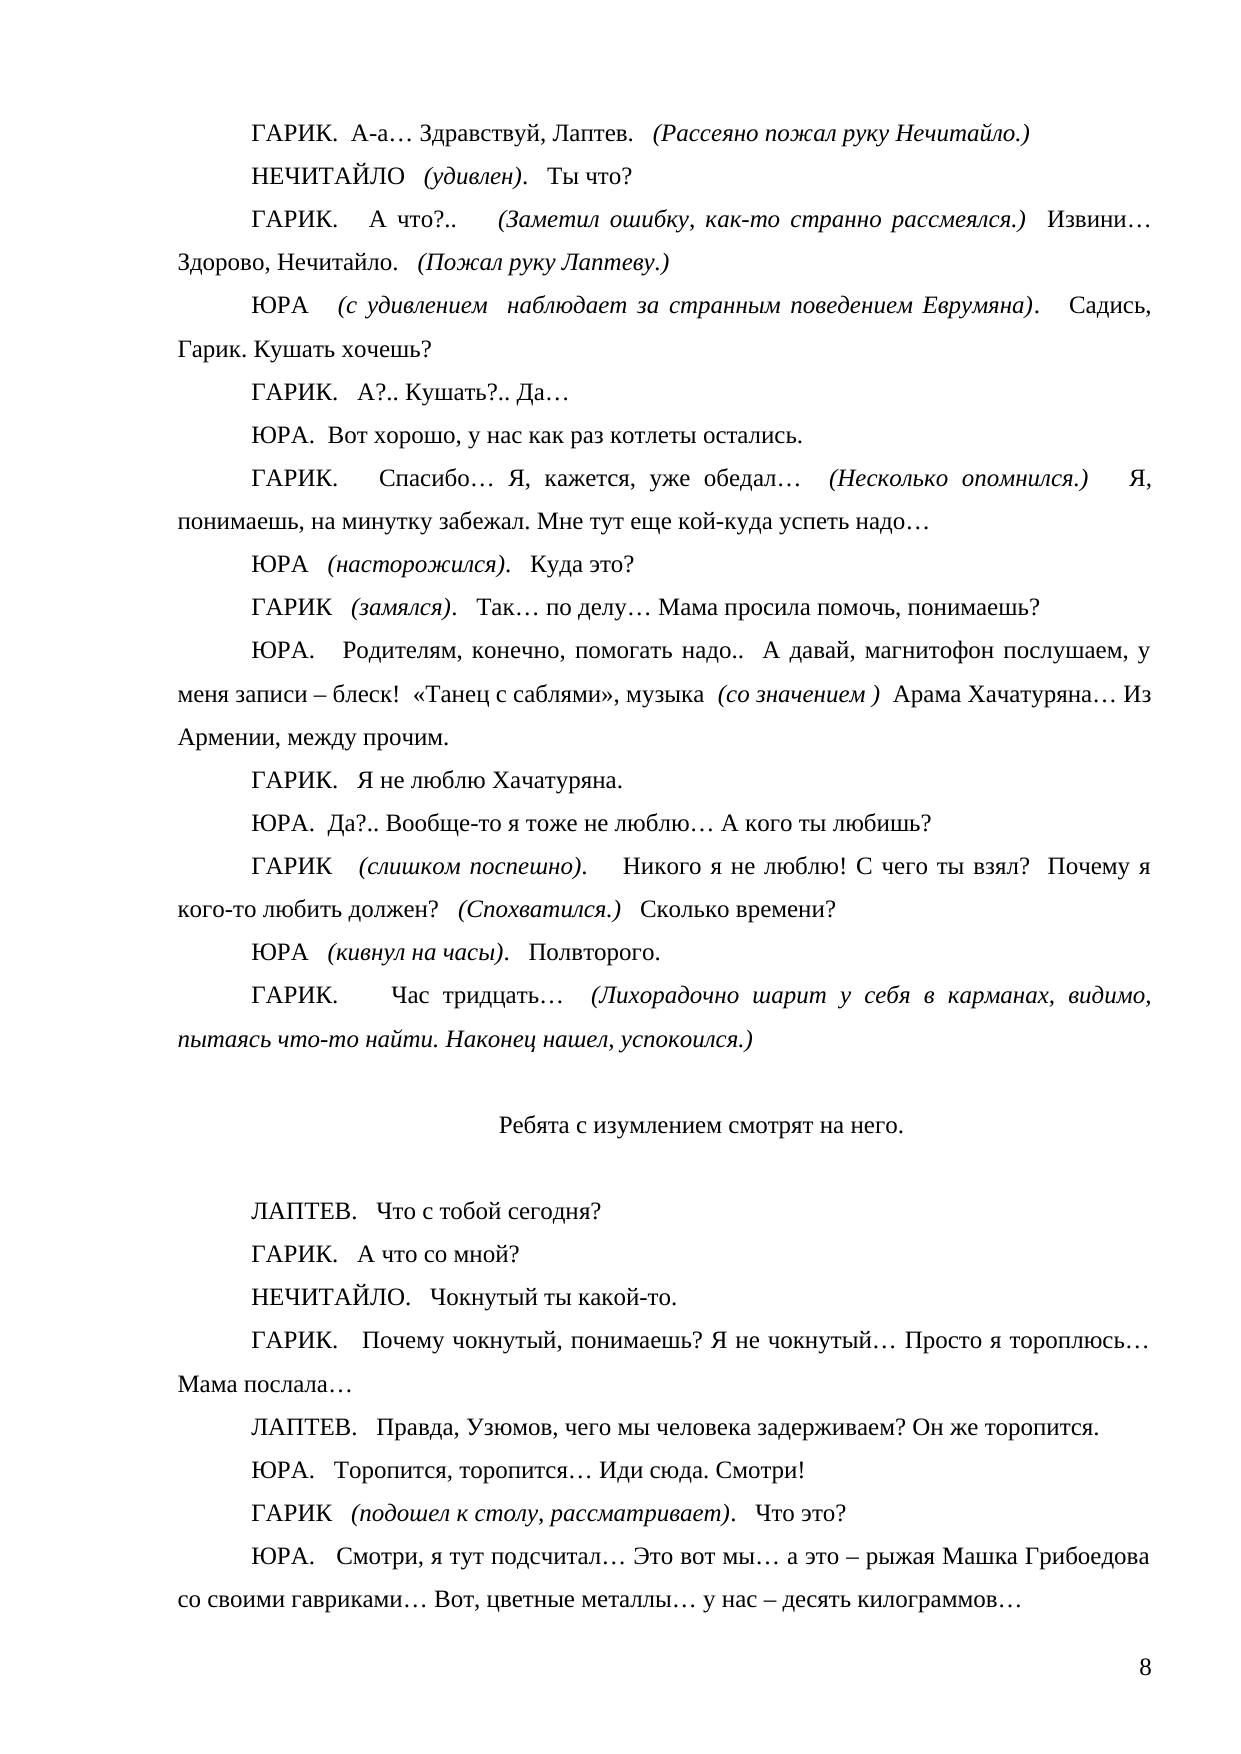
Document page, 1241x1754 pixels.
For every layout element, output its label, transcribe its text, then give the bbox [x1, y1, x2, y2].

text ГАРИК. Я не люблю Хачатуряна. [177, 765, 1152, 794]
text НЕЧИТАЙЛО (удивлен). Ты что? [177, 161, 1152, 190]
text ЮРА. Торопится, торопится… Иди сюда. Смотри! [177, 1455, 1152, 1484]
text ГАРИК. Спасибо… Я, кажется, уже обедал… (Несколько опомнился.) Я, понимаешь, на минутку забежал. Мне тут еще кой-куда успеть надо… [177, 463, 1152, 535]
text ЮРА (кивнул на часы). Полвторого. [177, 937, 1152, 966]
text ГАРИК (подошел к столу, рассматривает). Что это? [177, 1498, 1152, 1527]
text ЮРА. Родителям, конечно, помогать надо.. А давай, магнитофон послушаем, у меня записи – блеск! «Танец с саблями», музыка (со значением ) Арама Хачатуряна… Из Армении, между прочим. [177, 636, 1152, 751]
text Ребята с изумлением смотрят на него. [177, 1110, 1152, 1139]
text ГАРИК. Час тридцать… (Лихорадочно шарит у себя в карманах, видимо, пытаясь что-то найти. Наконец нашел, успокоился.) [177, 981, 1152, 1052]
text ЮРА. Смотри, я тут подсчитал… Это вот мы… а это – рыжая Машка Грибоедова со своими гавриками… Вот, цветные металлы… у нас – десять килограммов… [177, 1541, 1152, 1613]
text ГАРИК. А что?.. (Заметил ошибку, как-то странно рассмеялся.) Извини… Здорово, Нечитайло. (Пожал руку Лаптеву.) [177, 204, 1152, 276]
text ЮРА (насторожился). Куда это? [177, 549, 1152, 578]
text НЕЧИТАЙЛО. Чокнутый ты какой-то. [177, 1282, 1152, 1311]
text ГАРИК (замялся). Так… по делу… Мама просила помочь, понимаешь? [177, 592, 1152, 621]
text ГАРИК. А-а… Здравствуй, Лаптев. (Рассеяно пожал руку Нечитайло.) [177, 118, 1152, 147]
text ГАРИК (слишком поспешно). Никого я не люблю! С чего ты взял? Почему я кого-то любить должен? (Спохватился.) Сколько времени? [177, 851, 1152, 923]
text ЛАПТЕВ. Правда, Узюмов, чего мы человека задерживаем? Он же торопится. [177, 1412, 1152, 1441]
text ЮРА. Да?.. Вообще-то я тоже не люблю… А кого ты любишь? [177, 808, 1152, 837]
text ГАРИК. А?.. Кушать?.. Да… [177, 377, 1152, 406]
text ГАРИК. А что со мной? [177, 1239, 1152, 1268]
text ЮРА (с удивлением наблюдает за странным поведением Еврумяна). Садись, Гарик. Кушать хочешь? [177, 291, 1152, 362]
text ГАРИК. Почему чокнутый, понимаешь? Я не чокнутый… Просто я тороплюсь… Мама послала… [177, 1326, 1152, 1397]
text ЛАПТЕВ. Что с тобой сегодня? [177, 1196, 1152, 1225]
text ЮРА. Вот хорошо, у нас как раз котлеты остались. [177, 420, 1152, 449]
